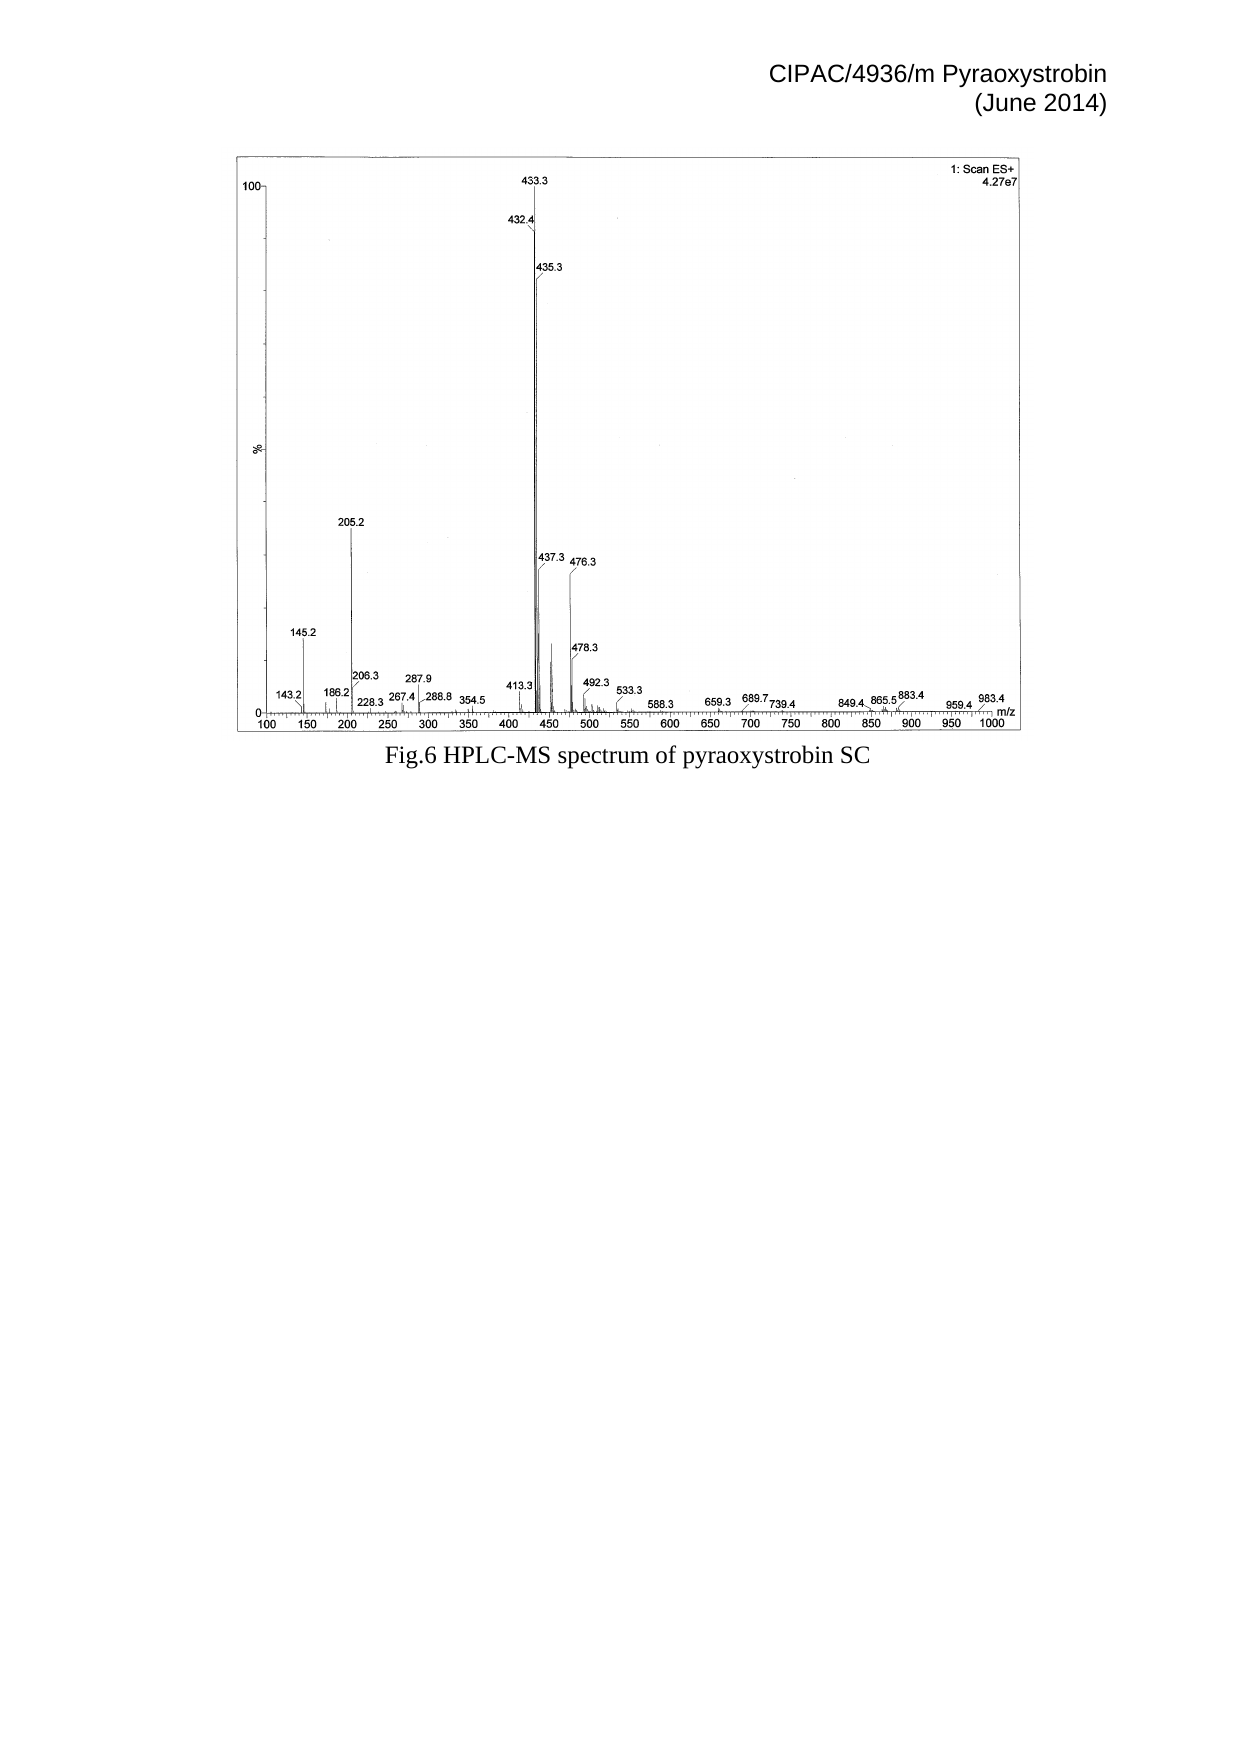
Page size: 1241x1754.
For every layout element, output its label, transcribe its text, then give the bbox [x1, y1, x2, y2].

text Fig.6 HPLC-MS spectrum of pyraoxystrobin SC [148, 741, 1107, 769]
picture [221, 147, 1034, 741]
